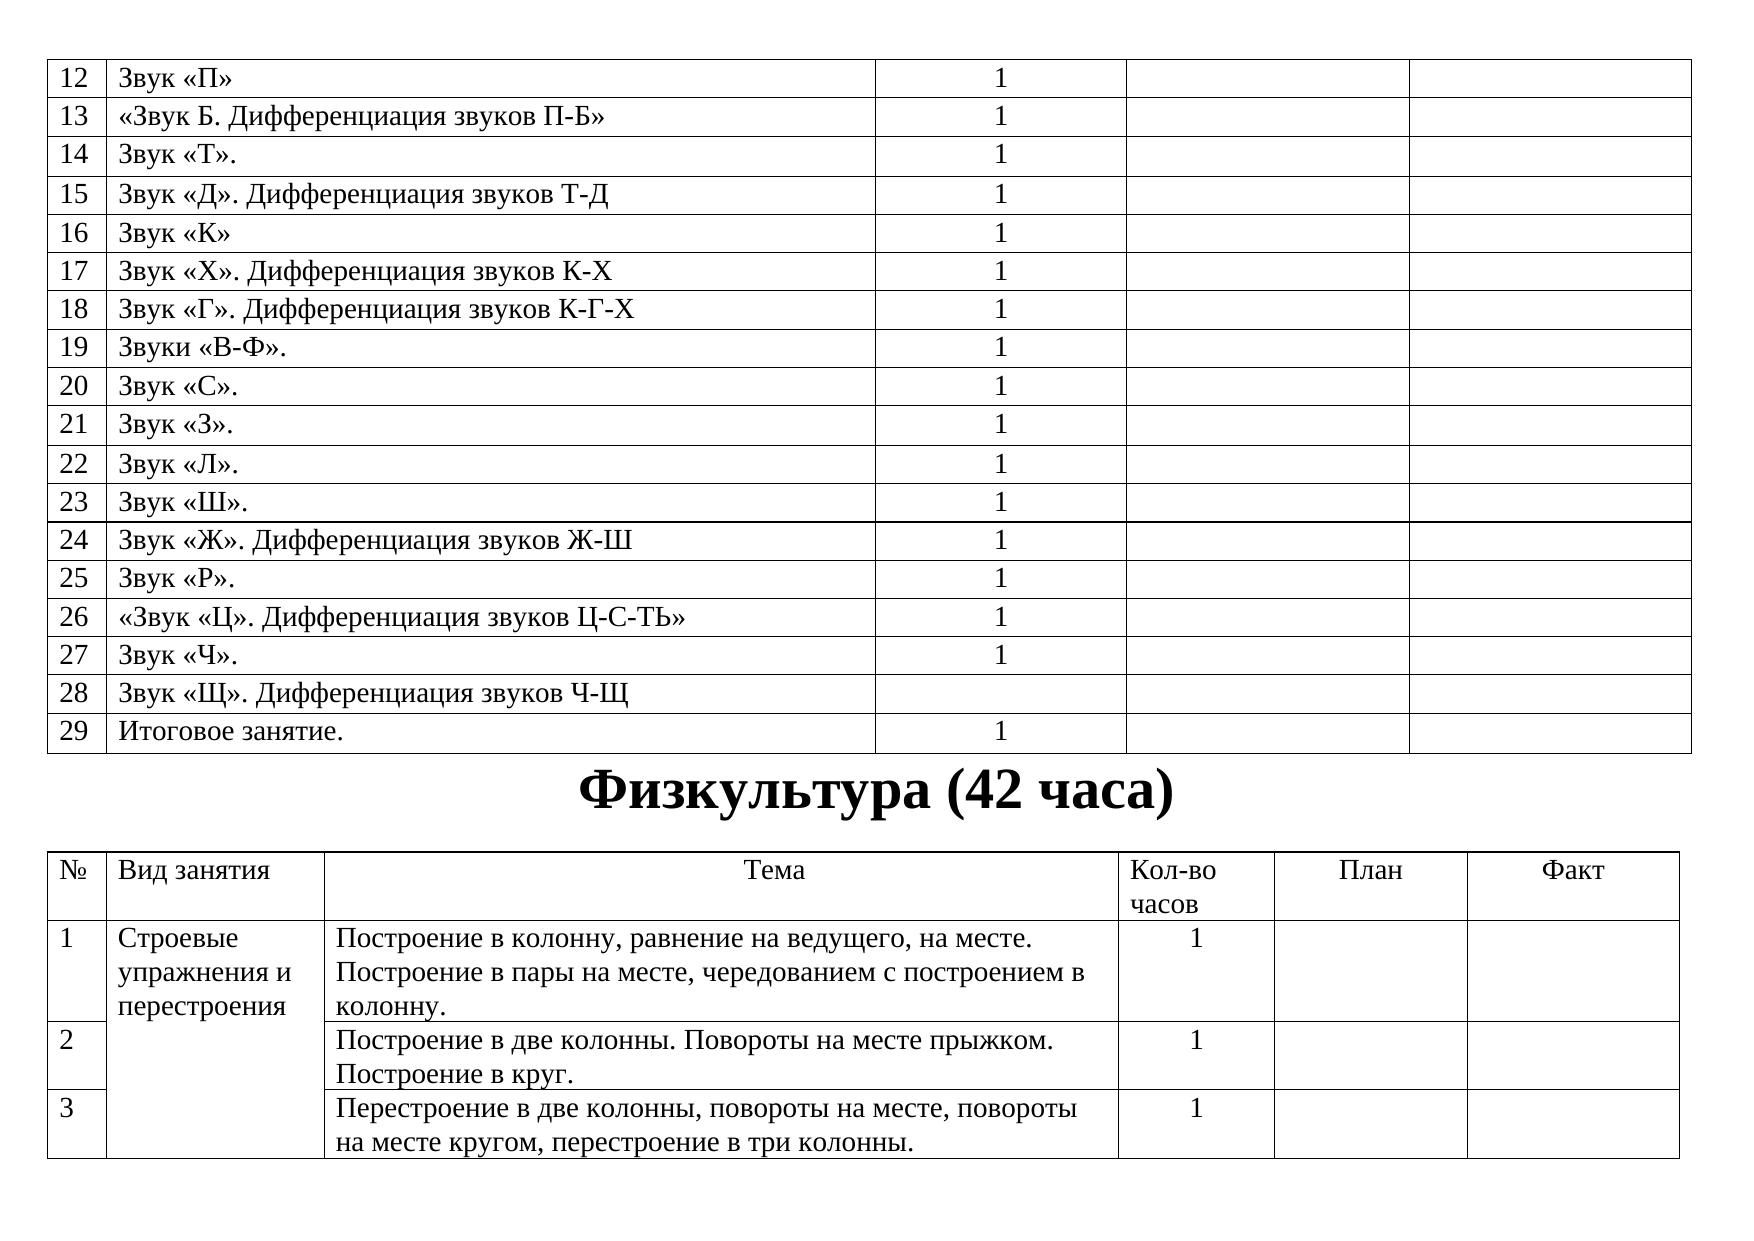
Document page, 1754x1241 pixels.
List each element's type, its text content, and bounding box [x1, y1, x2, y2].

table_cell 16 [48, 215, 106, 252]
table_cell 21 [48, 406, 106, 445]
table_cell [1127, 637, 1409, 674]
table_cell 25 [48, 561, 106, 598]
table_cell [1127, 675, 1409, 712]
table_cell Звук «Щ». Дифференциация звуков Ч-Щ [107, 675, 875, 712]
table_cell [1127, 137, 1409, 176]
table_cell «Звук «Ц». Дифференциация звуков Ц-С-ТЬ» [107, 599, 875, 636]
table_cell Звук «Л». [107, 446, 875, 483]
table_cell 24 [48, 523, 106, 559]
table_cell [1127, 406, 1409, 445]
table_cell Звук «Ш». [107, 484, 875, 521]
table_cell Звук «Д». Дифференциация звуков Т-Д [107, 177, 875, 214]
table_cell 1 [876, 98, 1126, 136]
table_header № [48, 853, 106, 919]
table_cell Звук «Ч». [107, 637, 875, 674]
table_cell [1410, 60, 1691, 97]
table_cell 13 [48, 98, 106, 136]
table_cell [1127, 177, 1409, 214]
table_cell 1 [876, 599, 1126, 636]
table_cell Звук «Г». Дифференциация звуков К-Г-Х [107, 291, 875, 328]
table_cell [1468, 1022, 1679, 1089]
table_cell Звук «Х». Дифференциация звуков К-Х [107, 253, 875, 290]
table_cell 1 [876, 177, 1126, 214]
table_cell [1127, 330, 1409, 367]
table_cell [1127, 60, 1409, 97]
table_cell [1127, 484, 1409, 521]
table_cell [1127, 599, 1409, 636]
table_header Кол-во часов [1119, 853, 1274, 919]
table_cell 20 [48, 368, 106, 405]
table_cell 1 [1119, 1090, 1274, 1157]
table_cell 1 [876, 637, 1126, 674]
table_cell [1410, 215, 1691, 252]
table_cell Звук «С». [107, 368, 875, 405]
table_cell 23 [48, 484, 106, 521]
table_cell Звук «П» [107, 60, 875, 97]
table_cell [1127, 98, 1409, 136]
table_cell [1410, 637, 1691, 674]
table_cell 22 [48, 446, 106, 483]
table_cell [1410, 561, 1691, 598]
table_cell 1 [876, 291, 1126, 328]
text Физкультура (42 часа) [59, 753, 1695, 821]
table_cell Перестроение в две колонны, повороты на месте, повороты на месте кругом, перестроение в три колонны. [325, 1090, 1118, 1157]
table_cell 1 [876, 368, 1126, 405]
table_cell Итоговое занятие. [107, 714, 875, 752]
table_cell 27 [48, 637, 106, 674]
table_cell 14 [48, 137, 106, 176]
table_cell 12 [48, 60, 106, 97]
table_cell Звук «Р». [107, 561, 875, 598]
table_cell 3 [48, 1090, 106, 1157]
table_cell [1410, 137, 1691, 176]
table_cell [1410, 368, 1691, 405]
table_cell [1468, 921, 1679, 1021]
table_cell [1275, 1090, 1467, 1157]
table_cell [1410, 675, 1691, 712]
table_cell [1127, 714, 1409, 752]
table_cell [1410, 484, 1691, 521]
table_cell 1 [876, 406, 1126, 445]
table_cell [1410, 253, 1691, 290]
table_cell 1 [876, 330, 1126, 367]
table_cell [1127, 215, 1409, 252]
table_cell [1410, 177, 1691, 214]
table_cell 17 [48, 253, 106, 290]
table_cell Построение в колонну, равнение на ведущего, на месте. Построение в пары на месте, чередованием с построением в колонну. [325, 921, 1118, 1021]
table_cell [1410, 523, 1691, 559]
table_cell 1 [876, 446, 1126, 483]
table_header План [1275, 853, 1467, 919]
table_cell [1410, 330, 1691, 367]
table_cell 1 [876, 253, 1126, 290]
table_header Тема [325, 853, 1118, 919]
table_cell 18 [48, 291, 106, 328]
table_cell [1275, 1022, 1467, 1089]
table_cell [1410, 714, 1691, 752]
table_cell 2 [48, 1022, 106, 1089]
table_cell [876, 675, 1126, 712]
table_cell [1468, 1090, 1679, 1157]
table_cell 1 [876, 523, 1126, 559]
table_cell Строевые упражнения и перестроения [107, 921, 324, 1157]
table_cell «Звук Б. Дифференциация звуков П-Б» [107, 98, 875, 136]
table_cell 1 [876, 561, 1126, 598]
table_cell 1 [876, 215, 1126, 252]
table_cell [1410, 406, 1691, 445]
table_cell 1 [1119, 921, 1274, 1021]
table_cell 29 [48, 714, 106, 752]
table_cell [1127, 368, 1409, 405]
table_cell [1410, 98, 1691, 136]
table_cell 1 [876, 137, 1126, 176]
table_cell [1127, 446, 1409, 483]
table_cell Звуки «В-Ф». [107, 330, 875, 367]
table_cell [1410, 291, 1691, 328]
table_header Вид занятия [107, 853, 324, 919]
table_cell [1410, 446, 1691, 483]
table_cell [1410, 599, 1691, 636]
table_cell 19 [48, 330, 106, 367]
table_cell [1127, 253, 1409, 290]
table_cell Звук «З». [107, 406, 875, 445]
table_cell 1 [1119, 1022, 1274, 1089]
table_cell 1 [876, 60, 1126, 97]
table_header Факт [1468, 853, 1679, 919]
table_cell 1 [876, 484, 1126, 521]
table_cell 26 [48, 599, 106, 636]
table_cell [1127, 523, 1409, 559]
table_cell 15 [48, 177, 106, 214]
table_cell 1 [876, 714, 1126, 752]
table_cell Звук «К» [107, 215, 875, 252]
table_cell Построение в две колонны. Повороты на месте прыжком. Построение в круг. [325, 1022, 1118, 1089]
table_cell Звук «Т». [107, 137, 875, 176]
table_cell [1127, 291, 1409, 328]
table_cell 1 [48, 921, 106, 1021]
table_cell [1275, 921, 1467, 1021]
table_cell [1127, 561, 1409, 598]
table_cell Звук «Ж». Дифференциация звуков Ж-Ш [107, 523, 875, 559]
table_cell 28 [48, 675, 106, 712]
